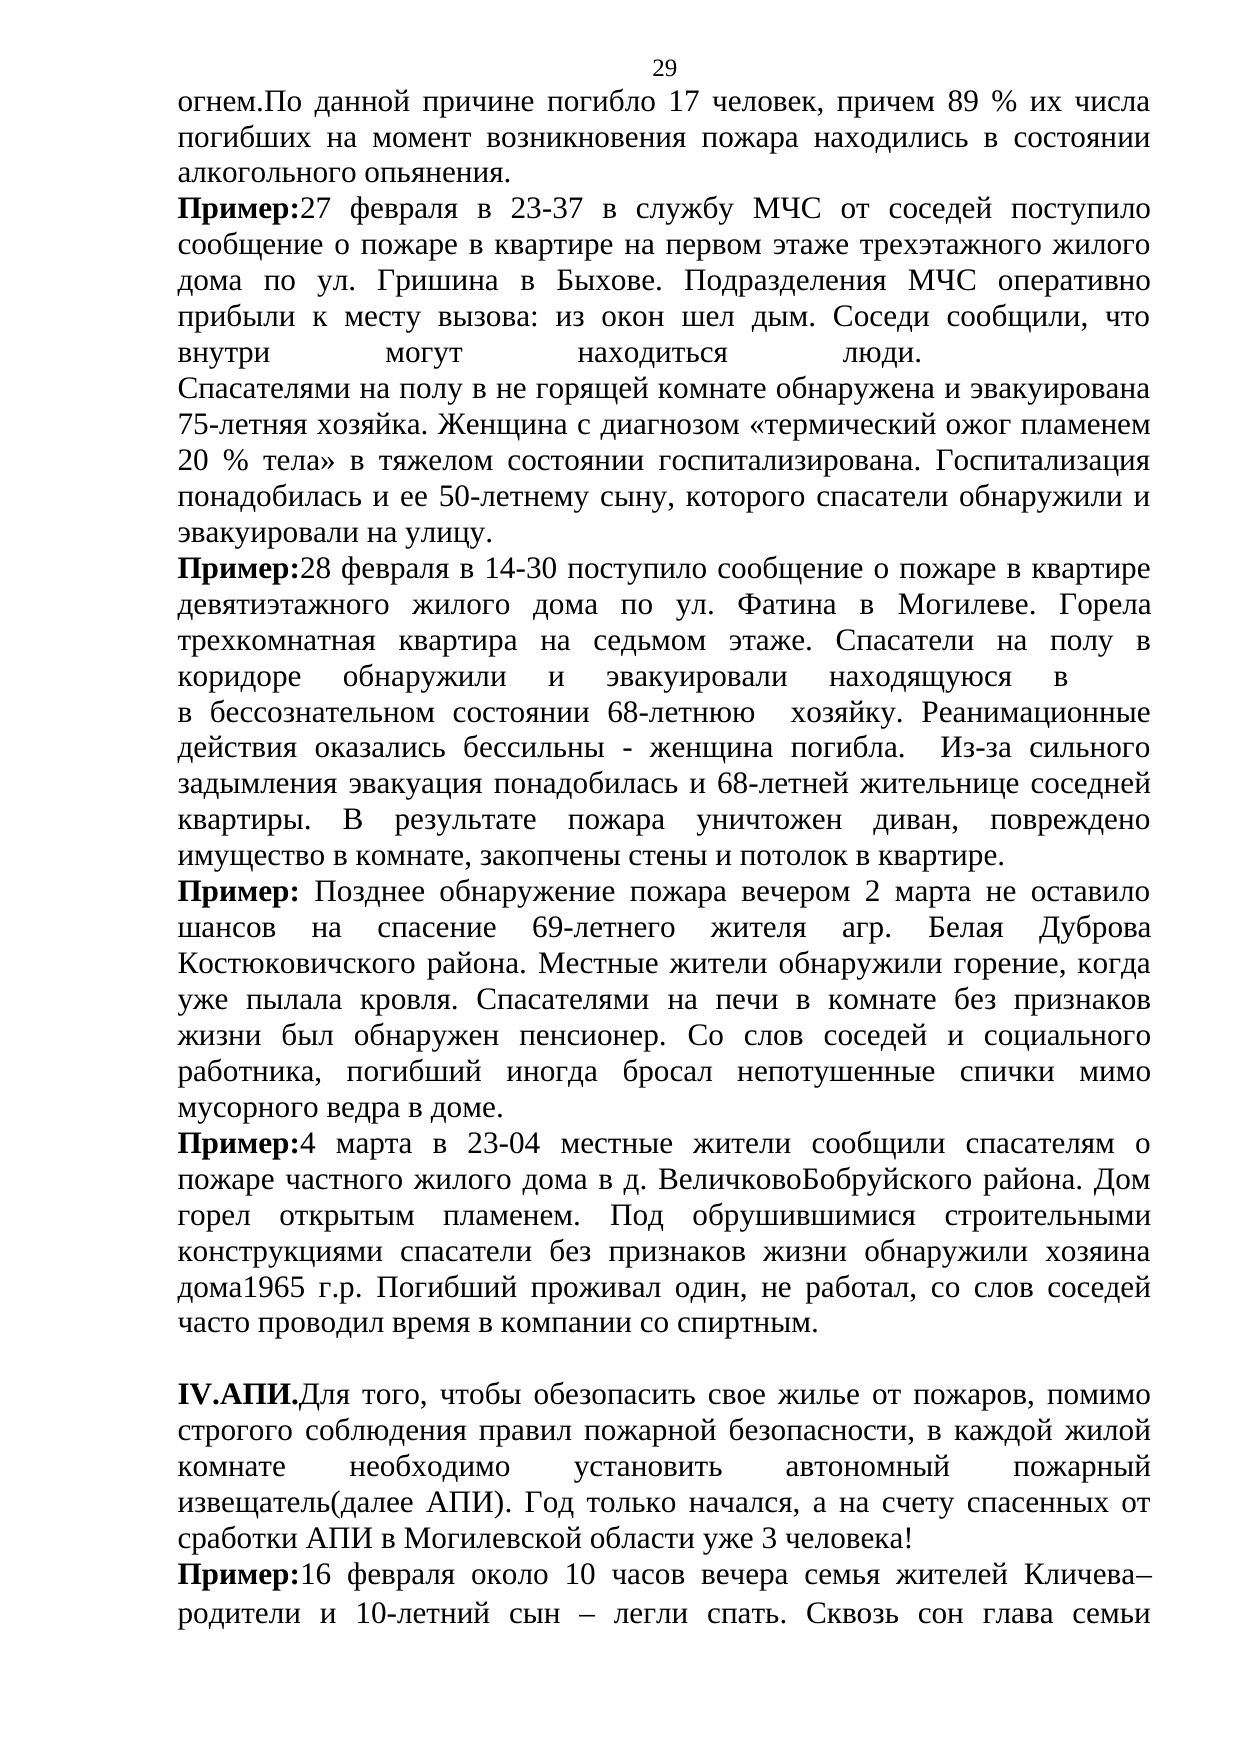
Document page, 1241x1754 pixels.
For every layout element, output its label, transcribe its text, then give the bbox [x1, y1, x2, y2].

text IV.АПИ.Для того, чтобы обезопасить свое жилье от пожаров, помимо строгого соблюдения правил пожарной безопасности, в каждой жилой комнате необходимо установить автономный пожарный извещатель(далее АПИ). Год только начался, а на счету спасенных от сработки АПИ в Могилевской области уже 3 человека! [177, 1376, 1152, 1555]
text Пример:28 февраля в 14-30 поступило сообщение о пожаре в квартире девятиэтажного жилого дома по ул. Фатина в Могилеве. Горела трехкомнатная квартира на седьмом этаже. Спасатели на полу в коридоре обнаружили и эвакуировали находящуюся в в бессознательном состоянии 68-летнюю хозяйку. Реанимационные действия оказались бессильны - женщина погибла. Из-за сильного задымления эвакуация понадобилась и 68-летней жительнице соседней квартиры. В результате пожара уничтожен диван, повреждено имущество в комнате, закопчены стены и потолок в квартире. [177, 549, 1152, 872]
text Пример: Позднее обнаружение пожара вечером 2 марта не оставило шансов на спасение 69-летнего жителя агр. Белая Дуброва Костюковичского района. Местные жители обнаружили горение, когда уже пылала кровля. Спасателями на печи в комнате без признаков жизни был обнаружен пенсионер. Со слов соседей и социального работника, погибший иногда бросал непотушенные спички мимо мусорного ведра в доме. [177, 872, 1152, 1124]
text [177, 82, 1152, 190]
text Пример:27 февраля в 23-37 в службу МЧС от соседей поступило сообщение о пожаре в квартире на первом этаже трехэтажного жилого дома по ул. Гришина в Быхове. Подразделения МЧС оперативно прибыли к месту вызова: из окон шел дым. Соседи сообщили, что внутри могут находиться люди. Спасателями на полу в не горящей комнате обнаружена и эвакуирована 75-летняя хозяйка. Женщина с диагнозом «термический ожог пламенем 20 % тела» в тяжелом состоянии госпитализирована. Госпитализация понадобилась и ее 50-летнему сыну, которого спасатели обнаружили и эвакуировали на улицу. [177, 190, 1152, 549]
text Пример:4 марта в 23-04 местные жители сообщили спасателям о пожаре частного жилого дома в д. ВеличковоБобруйского района. Дом горел открытым пламенем. Под обрушившимися строительными конструкциями спасатели без признаков жизни обнаружили хозяина дома1965 г.р. Погибший проживал один, не работал, со слов соседей часто проводил время в компании со спиртным. [177, 1124, 1152, 1340]
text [177, 1555, 1152, 1630]
